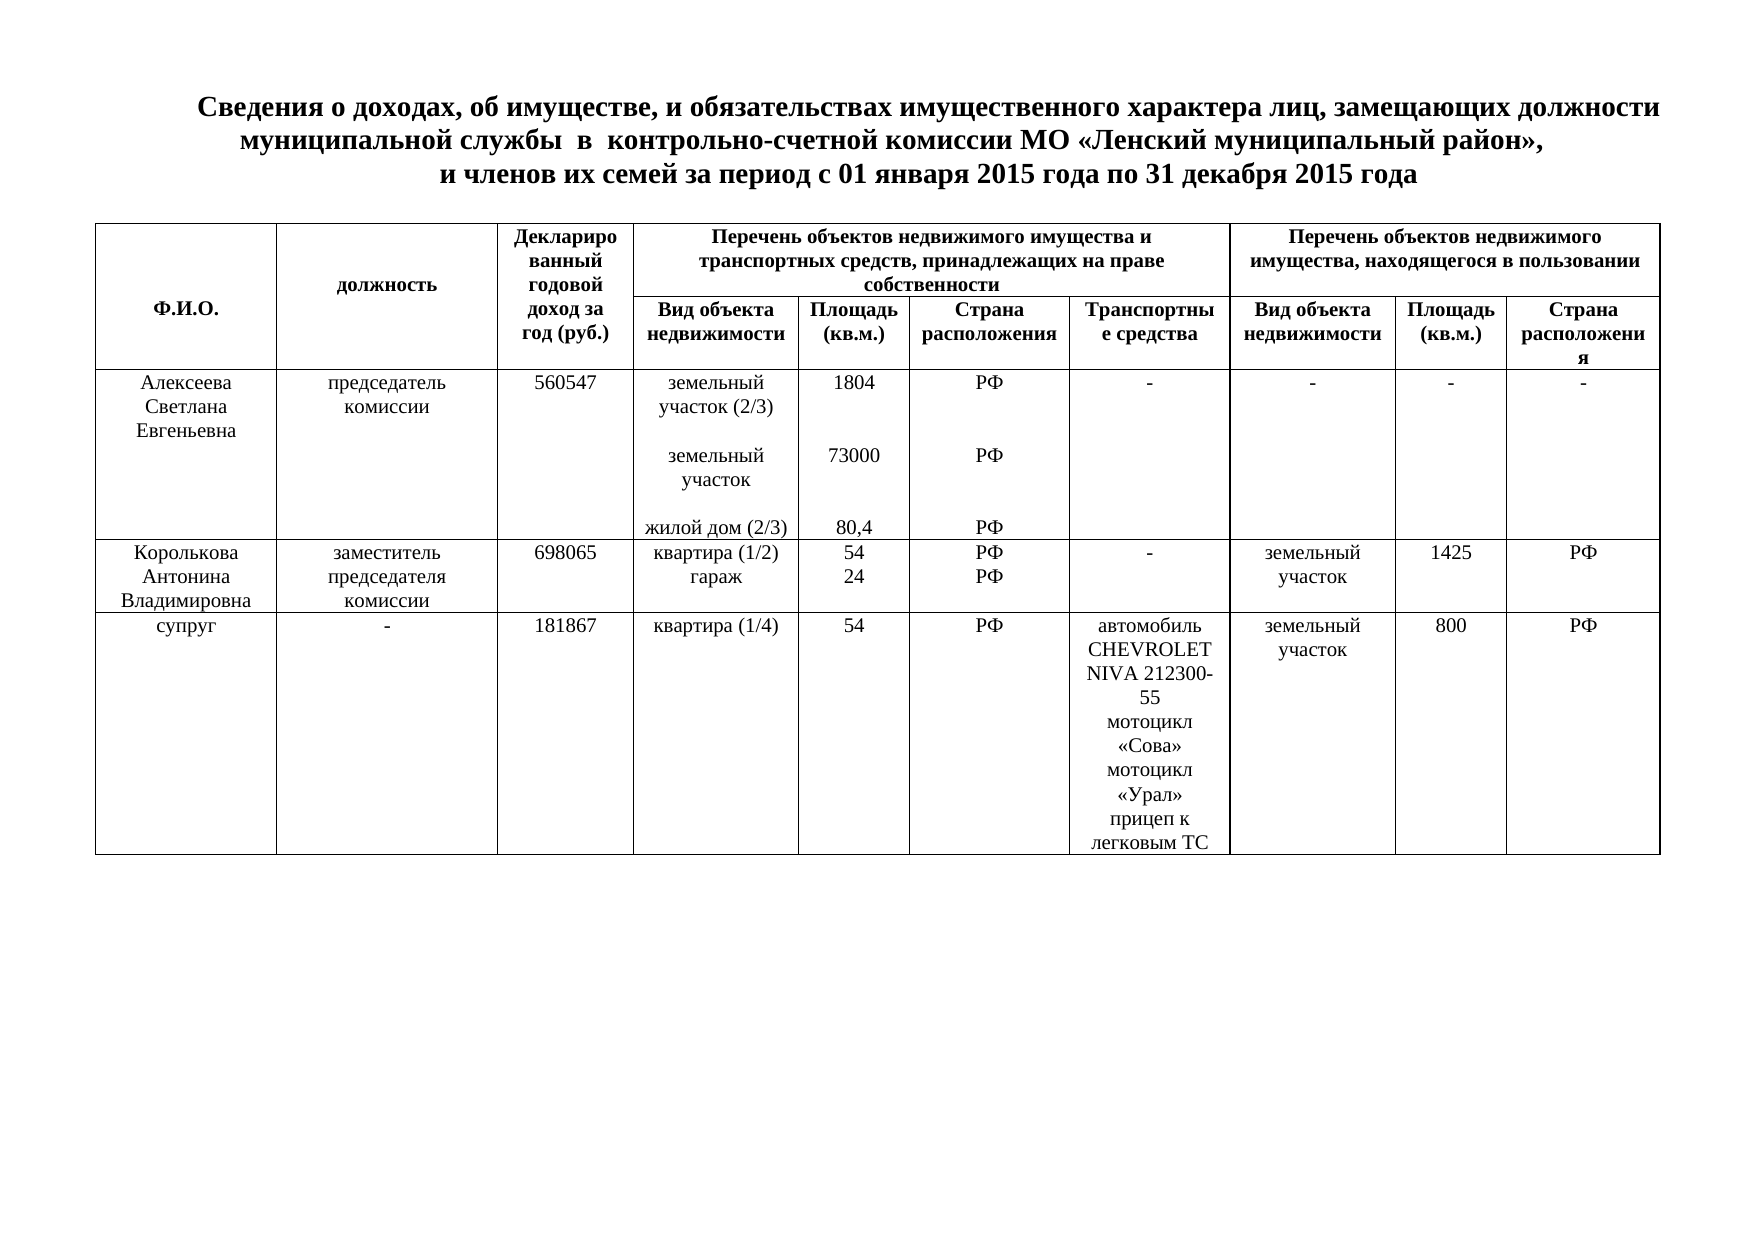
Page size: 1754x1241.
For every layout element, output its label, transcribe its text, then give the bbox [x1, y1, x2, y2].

table_cell квартира (1/2) гараж [634, 540, 798, 612]
text и членов их семей за период с 01 января 2015 года по 31 декабря 2015 года [118, 156, 1665, 189]
table_cell Страна расположения [910, 297, 1069, 369]
table_cell 1804 73000 80,4 [799, 370, 909, 539]
table_header Перечень объектов недвижимого имущества, находящегося в пользовании [1231, 224, 1659, 296]
table_header Декларированный годовой доход за год (руб.) [498, 224, 633, 369]
table_cell - [277, 613, 497, 854]
table_cell 560547 [498, 370, 633, 539]
table_header Перечень объектов недвижимого имущества и транспортных средств, принадлежащих на праве собственности [634, 224, 1229, 296]
table_cell РФ [1507, 613, 1659, 854]
table_header должность [277, 224, 497, 369]
table_cell 181867 [498, 613, 633, 854]
table_header Ф.И.О. [96, 224, 276, 369]
table_cell 54 [799, 613, 909, 854]
table_cell - [1507, 370, 1659, 539]
table_cell - [1070, 370, 1229, 539]
table_cell - [1396, 370, 1506, 539]
table_cell Вид объекта недвижимости [634, 297, 798, 369]
table_cell Алексеева Светлана Евгеньевна [96, 370, 276, 539]
table_cell 698065 [498, 540, 633, 612]
table_cell Королькова Антонина Владимировна [96, 540, 276, 612]
table_cell Страна расположения [1507, 297, 1659, 369]
table_cell заместитель председателя комиссии [277, 540, 497, 612]
text Сведения о доходах, об имуществе, и обязательствах имущественного характера лиц, замещающих должности муниципальной службы в контрольно-счетной комиссии МО «Ленский муниципальный район», [118, 89, 1665, 156]
table_cell - [1070, 540, 1229, 612]
table_cell РФ [1507, 540, 1659, 612]
table_cell Вид объекта недвижимости [1231, 297, 1395, 369]
table_cell земельный участок [1231, 613, 1395, 854]
table_cell супруг [96, 613, 276, 854]
table_cell председатель комиссии [277, 370, 497, 539]
table_cell РФ РФ РФ [910, 370, 1069, 539]
table_cell Площадь (кв.м.) [1396, 297, 1506, 369]
table_cell 1425 [1396, 540, 1506, 612]
table_cell - [1231, 370, 1395, 539]
table_cell РФ РФ [910, 540, 1069, 612]
table_cell автомобиль CHEVROLET NIVA 212300-55 мотоцикл «Сова» мотоцикл «Урал» прицеп к легковым ТС [1070, 613, 1229, 854]
table_cell земельный участок [1231, 540, 1395, 612]
table_cell 800 [1396, 613, 1506, 854]
table_cell квартира (1/4) [634, 613, 798, 854]
table_cell 54 24 [799, 540, 909, 612]
table_cell земельный участок (2/3) земельный участок жилой дом (2/3) [634, 370, 798, 539]
table_cell Транспортные средства [1070, 297, 1229, 369]
table_cell РФ [910, 613, 1069, 854]
table_cell Площадь (кв.м.) [799, 297, 909, 369]
